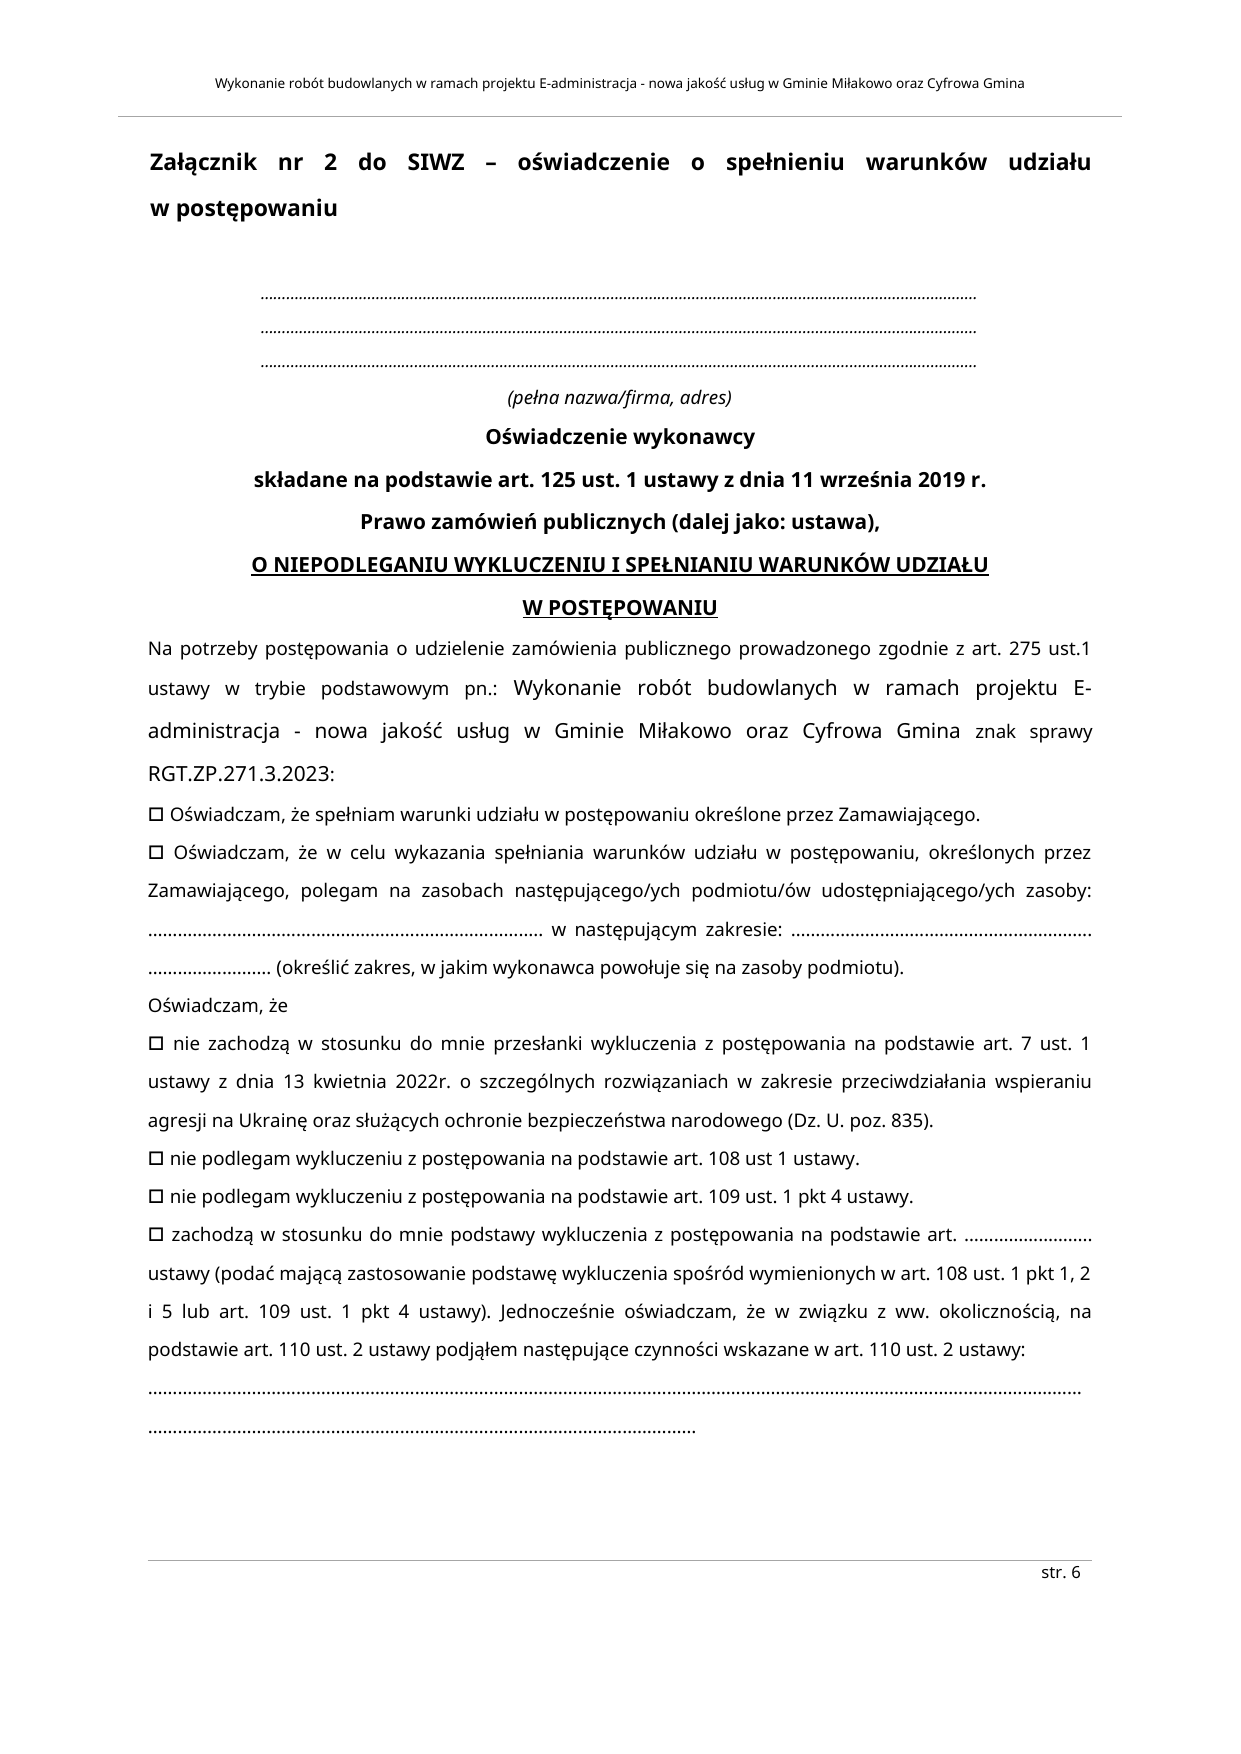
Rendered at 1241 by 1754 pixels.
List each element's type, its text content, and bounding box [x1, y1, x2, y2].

text …………………………………………………………………………………………………………………………………………………… [148, 350, 1093, 373]
text Prawo zamówień publicznych (dalej jako: ustawa), [148, 507, 1092, 536]
text nie podlegam wykluczeniu z postępowania na podstawie art. 109 ust. 1 pkt 4 ustawy. [148, 1183, 1092, 1209]
text ………………………………………………………………………………………………………………………………………………………………………………………………………………………………………………………………………… [148, 1375, 1092, 1438]
text składane na podstawie art. 125 ust. 1 ustawy z dnia 11 września 2019 r. [148, 465, 1092, 493]
subtitle Załącznik nr 2 do SIWZ – oświadczenie o spełnieniu warunków udziału w postępowaniu [150, 145, 1092, 223]
text nie zachodzą w stosunku do mnie przesłanki wykluczenia z postępowania na podstawie art. 7 ust. 1 ustawy z dnia 13 kwietnia 2022r. o szczególnych rozwiązaniach w zakresie przeciwdziałania wspieraniu agresji na Ukrainę oraz służących ochronie bezpieczeństwa narodowego (Dz. U. poz. 835). [148, 1031, 1092, 1133]
text nie podlegam wykluczeniu z postępowania na podstawie art. 108 ust 1 ustawy. [148, 1145, 1092, 1171]
text Oświadczam, że w celu wykazania spełniania warunków udziału w postępowaniu, określonych przez Zamawiającego, polegam na zasobach następującego/ych podmiotu/ów udostępniającego/ych zasoby: …………………………………………………………………….. w następującym zakresie: …………………………………………………….……………………. (określić zakres, w jakim wykonawca powołuje się na zasoby podmiotu). [148, 839, 1092, 980]
text Oświadczam, że spełniam warunki udziału w postępowaniu określone przez Zamawiającego. [148, 801, 1092, 827]
text Na potrzeby postępowania o udzielenie zamówienia publicznego prowadzonego zgodnie z art. 275 ust.1 ustawy w trybie podstawowym pn.: znak sprawy : [148, 635, 1092, 787]
text zachodzą w stosunku do mnie podstawy wykluczenia z postępowania na podstawie art. …………………….. ustawy (podać mającą zastosowanie podstawę wykluczenia spośród wymienionych w art. 108 ust. 1 pkt 1, 2 i 5 lub art. 109 ust. 1 pkt 4 ustawy). Jednocześnie oświadczam, że w związku z ww. okolicznością, na podstawie art. 110 ust. 2 ustawy podjąłem następujące czynności wskazane w art. 110 ust. 2 ustawy: [148, 1222, 1092, 1362]
text O NIEPODLEGANIU WYKLUCZENIU I SPEŁNIANIU WARUNKÓW UDZIAŁU [148, 550, 1092, 578]
text Oświadczenie wykonawcy [148, 422, 1092, 451]
text …………………………………………………………………………………………………………………………………………………… [148, 282, 1093, 304]
text (pełna nazwa/firma, adres) [148, 384, 1093, 409]
text Oświadczam, że [148, 992, 1092, 1018]
text …………………………………………………………………………………………………………………………………………………… [148, 316, 1093, 338]
text W POSTĘPOWANIU [148, 593, 1092, 621]
